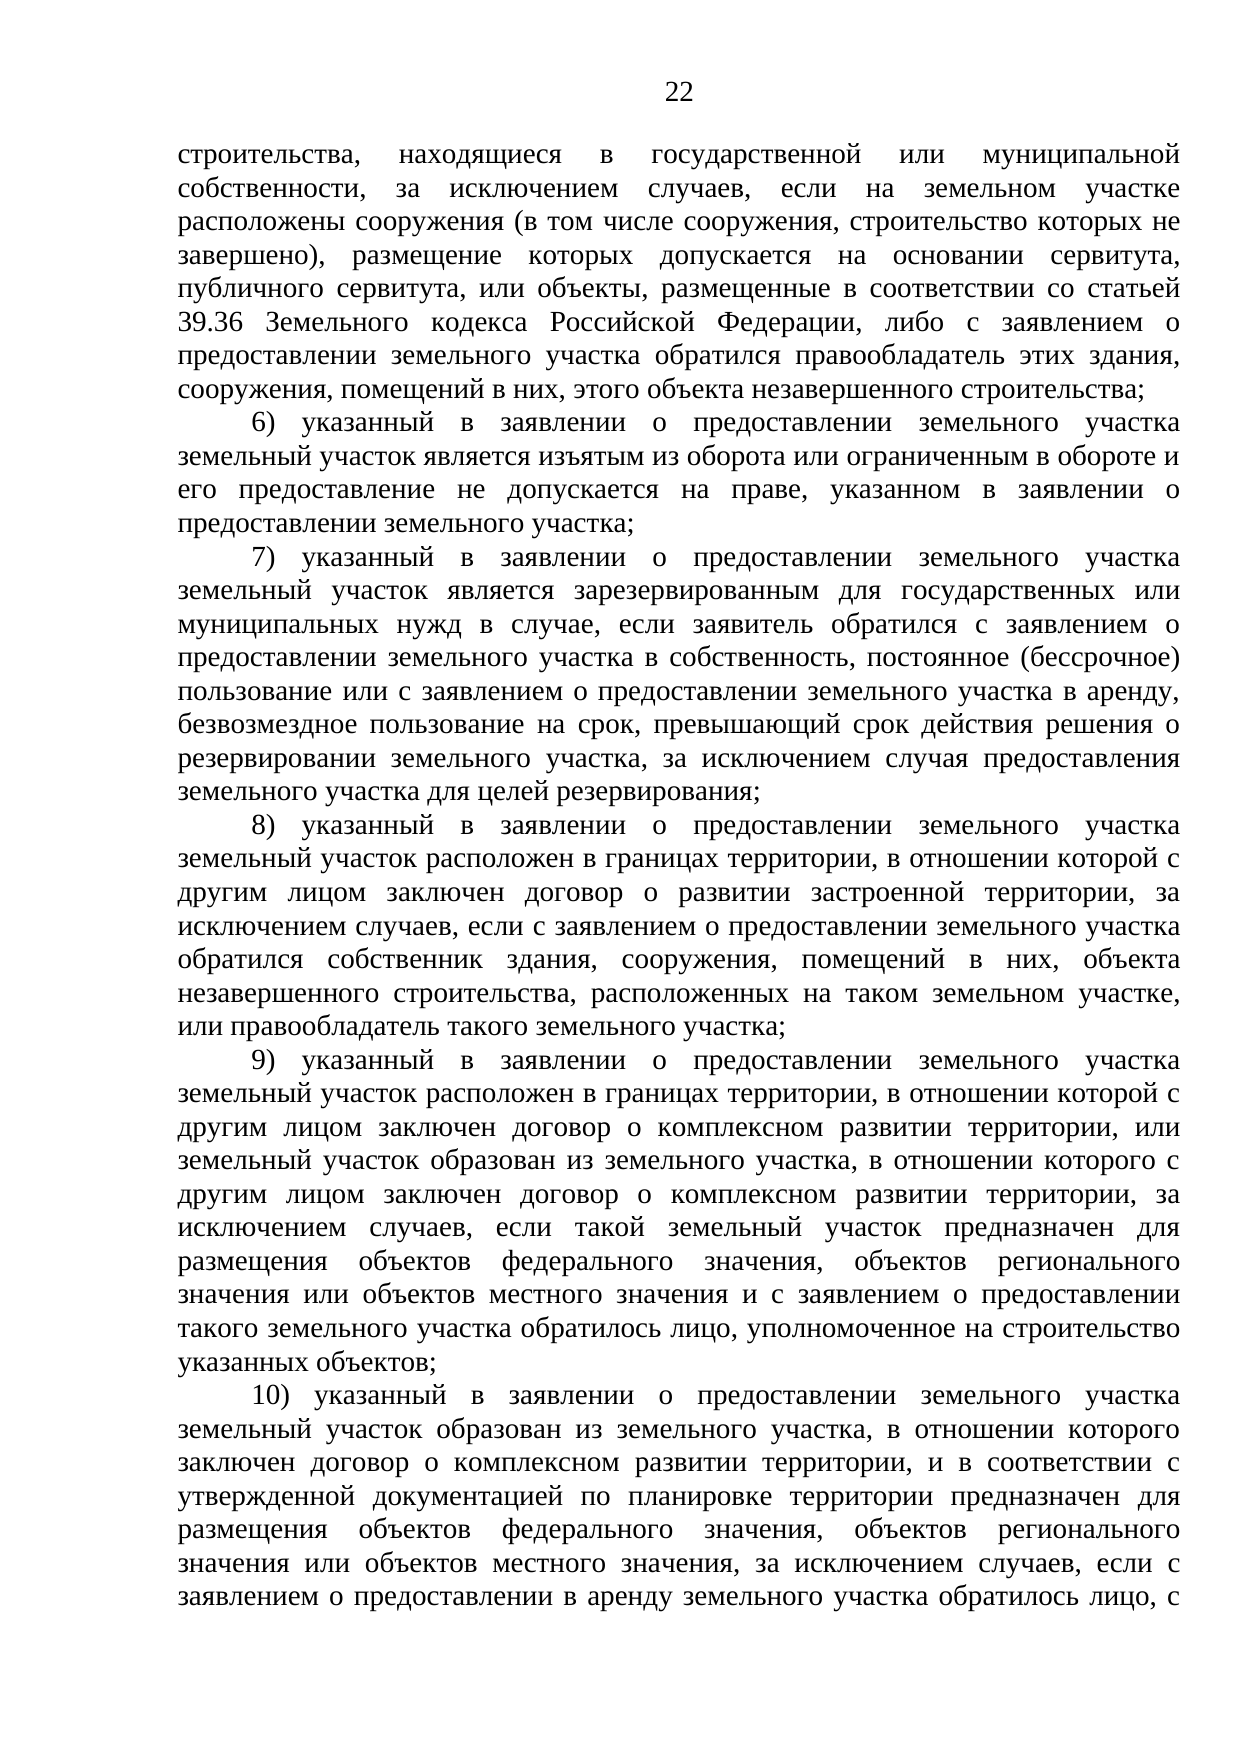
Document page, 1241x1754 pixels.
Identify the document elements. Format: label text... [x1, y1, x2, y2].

list 6) указанный в заявлении о предоставлении земельного участка земельный участок является изъятым из оборота или ограниченным в обороте и его предоставление не допускается на праве, указанном в заявлении о предоставлении земельного участка; [177, 404, 1181, 539]
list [177, 136, 1181, 404]
list 8) указанный в заявлении о предоставлении земельного участка земельный участок расположен в границах территории, в отношении которой с другим лицом заключен договор о развитии застроенной территории, за исключением случаев, если с заявлением о предоставлении земельного участка обратился собственник здания, сооружения, помещений в них, объекта незавершенного строительства, расположенных на таком земельном участке, или правообладатель такого земельного участка; [177, 807, 1181, 1042]
list 9) указанный в заявлении о предоставлении земельного участка земельный участок расположен в границах территории, в отношении которой с другим лицом заключен договор о комплексном развитии территории, или земельный участок образован из земельного участка, в отношении которого с другим лицом заключен договор о комплексном развитии территории, за исключением случаев, если такой земельный участок предназначен для размещения объектов федерального значения, объектов регионального значения или объектов местного значения и с заявлением о предоставлении такого земельного участка обратилось лицо, уполномоченное на строительство указанных объектов; [177, 1042, 1181, 1377]
list 7) указанный в заявлении о предоставлении земельного участка земельный участок является зарезервированным для государственных или муниципальных нужд в случае, если заявитель обратился с заявлением о предоставлении земельного участка в собственность, постоянное (бессрочное) пользование или с заявлением о предоставлении земельного участка в аренду, безвозмездное пользование на срок, превышающий срок действия решения о резервировании земельного участка, за исключением случая предоставления земельного участка для целей резервирования; [177, 539, 1181, 807]
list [177, 1377, 1181, 1612]
